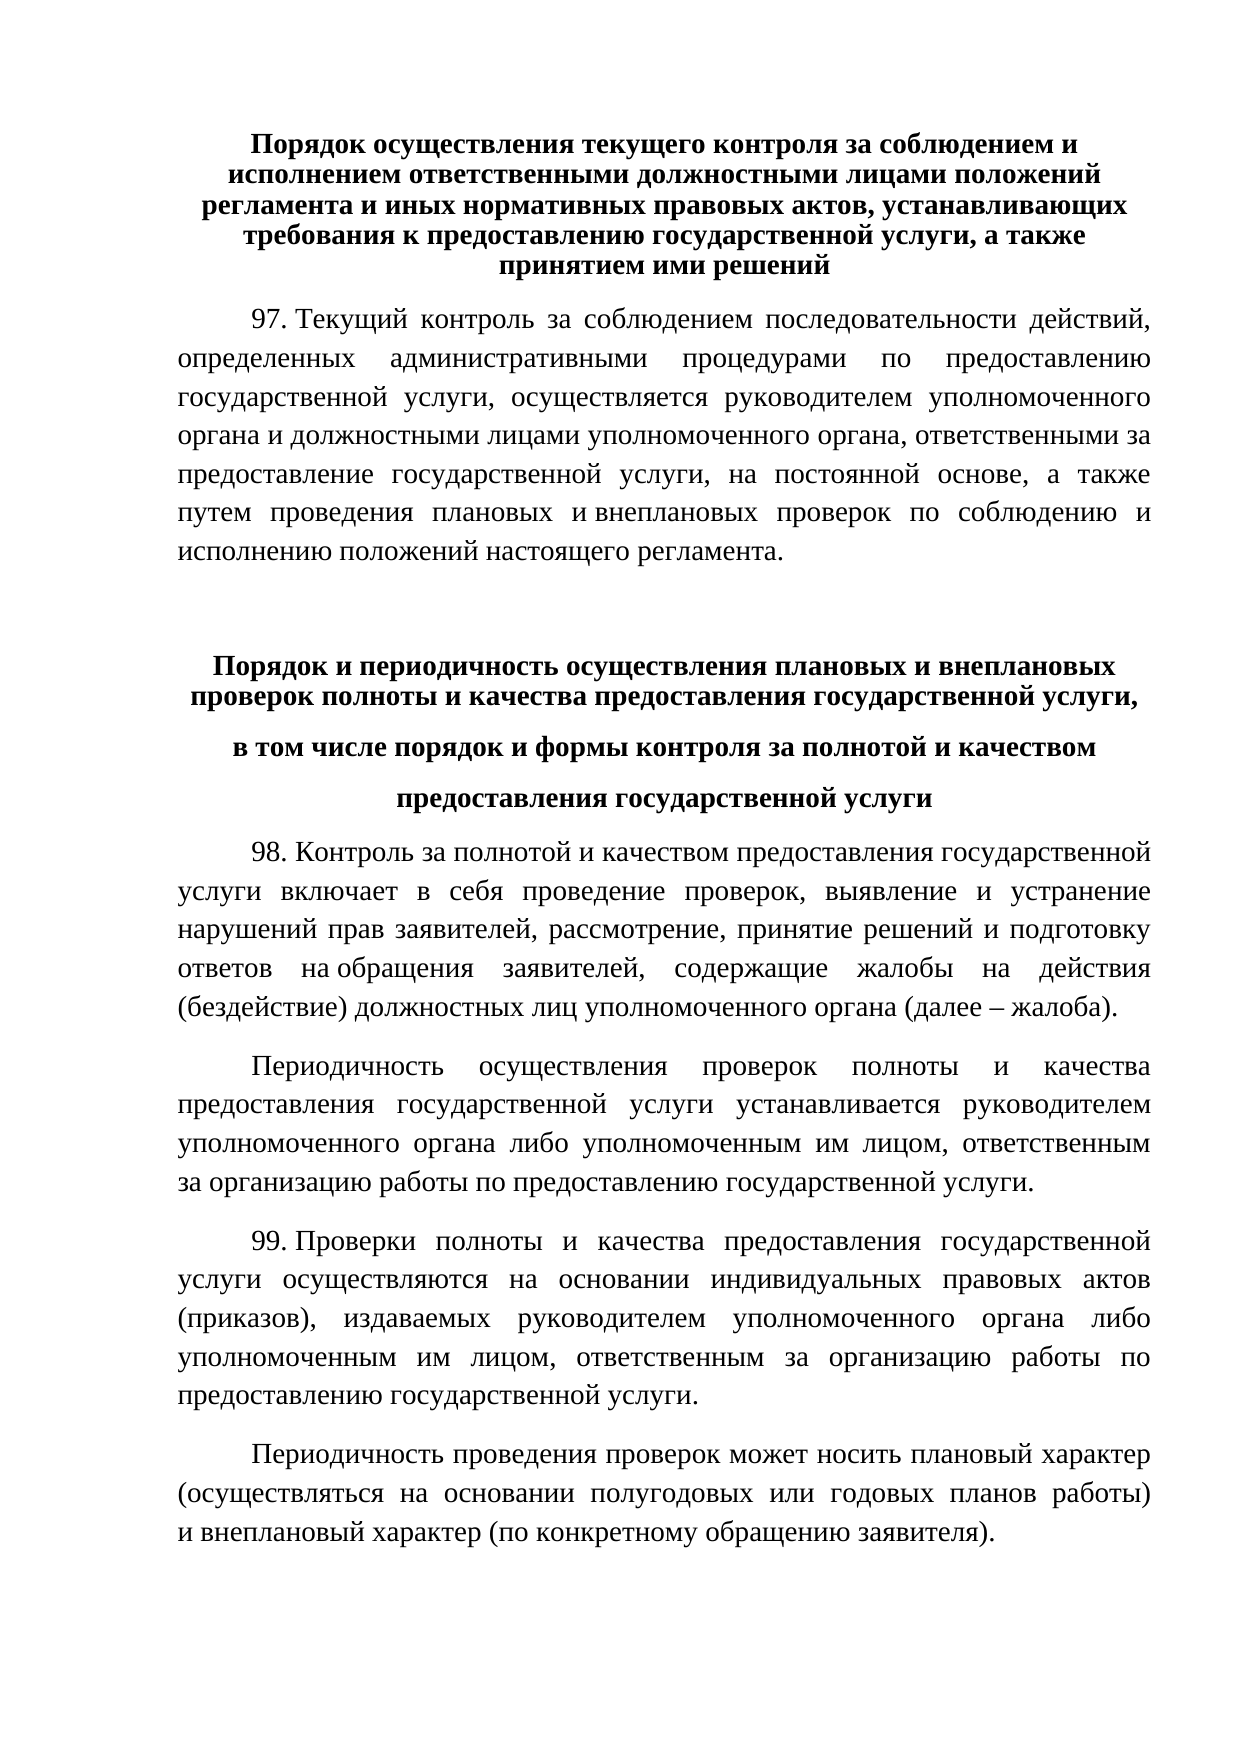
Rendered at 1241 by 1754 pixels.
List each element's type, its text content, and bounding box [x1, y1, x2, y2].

text 97. Текущий контроль за соблюдением последовательности действий, определенных административными процедурами по предоставлению государственной услуги, осуществляется руководителем уполномоченного органа и должностными лицами уполномоченного органа, ответственными за предоставление государственной услуги, на постоянной основе, а также путем проведения плановых и внеплановых проверок по соблюдению и исполнению положений настоящего регламента. [177, 302, 1152, 566]
text Периодичность проведения проверок может носить плановый характер (осуществляться на основании полугодовых или годовых планов работы) и внеплановый характер (по конкретному обращению заявителя). [177, 1437, 1152, 1547]
text 98. Контроль за полнотой и качеством предоставления государственной услуги включает в себя проведение проверок, выявление и устранение нарушений прав заявителей, рассмотрение, принятие решений и подготовку ответов на обращения заявителей, содержащие жалобы на действия (бездействие) должностных лиц уполномоченного органа (далее – жалоба). [177, 834, 1152, 1022]
text Порядок и периодичность осуществления плановых и внеплановых проверок полноты и качества предоставления государственной услуги, [177, 652, 1152, 712]
text предоставления государственной услуги [177, 784, 1152, 814]
text в том числе порядок и формы контроля за полнотой и качеством [177, 733, 1152, 763]
text Периодичность осуществления проверок полноты и качества предоставления государственной услуги устанавливается руководителем уполномоченного органа либо уполномоченным им лицом, ответственным за организацию работы по предоставлению государственной услуги. [177, 1048, 1152, 1197]
text 99. Проверки полноты и качества предоставления государственной услуги осуществляются на основании индивидуальных правовых актов (приказов), издаваемых руководителем уполномоченного органа либо уполномоченным им лицом, ответственным за организацию работы по предоставлению государственной услуги. [177, 1223, 1152, 1411]
text Порядок осуществления текущего контроля за соблюдением и исполнением ответственными должностными лицами положений регламента и иных нормативных правовых актов, устанавливающих требования к предоставлению государственной услуги, а также принятием ими решений [177, 130, 1152, 281]
